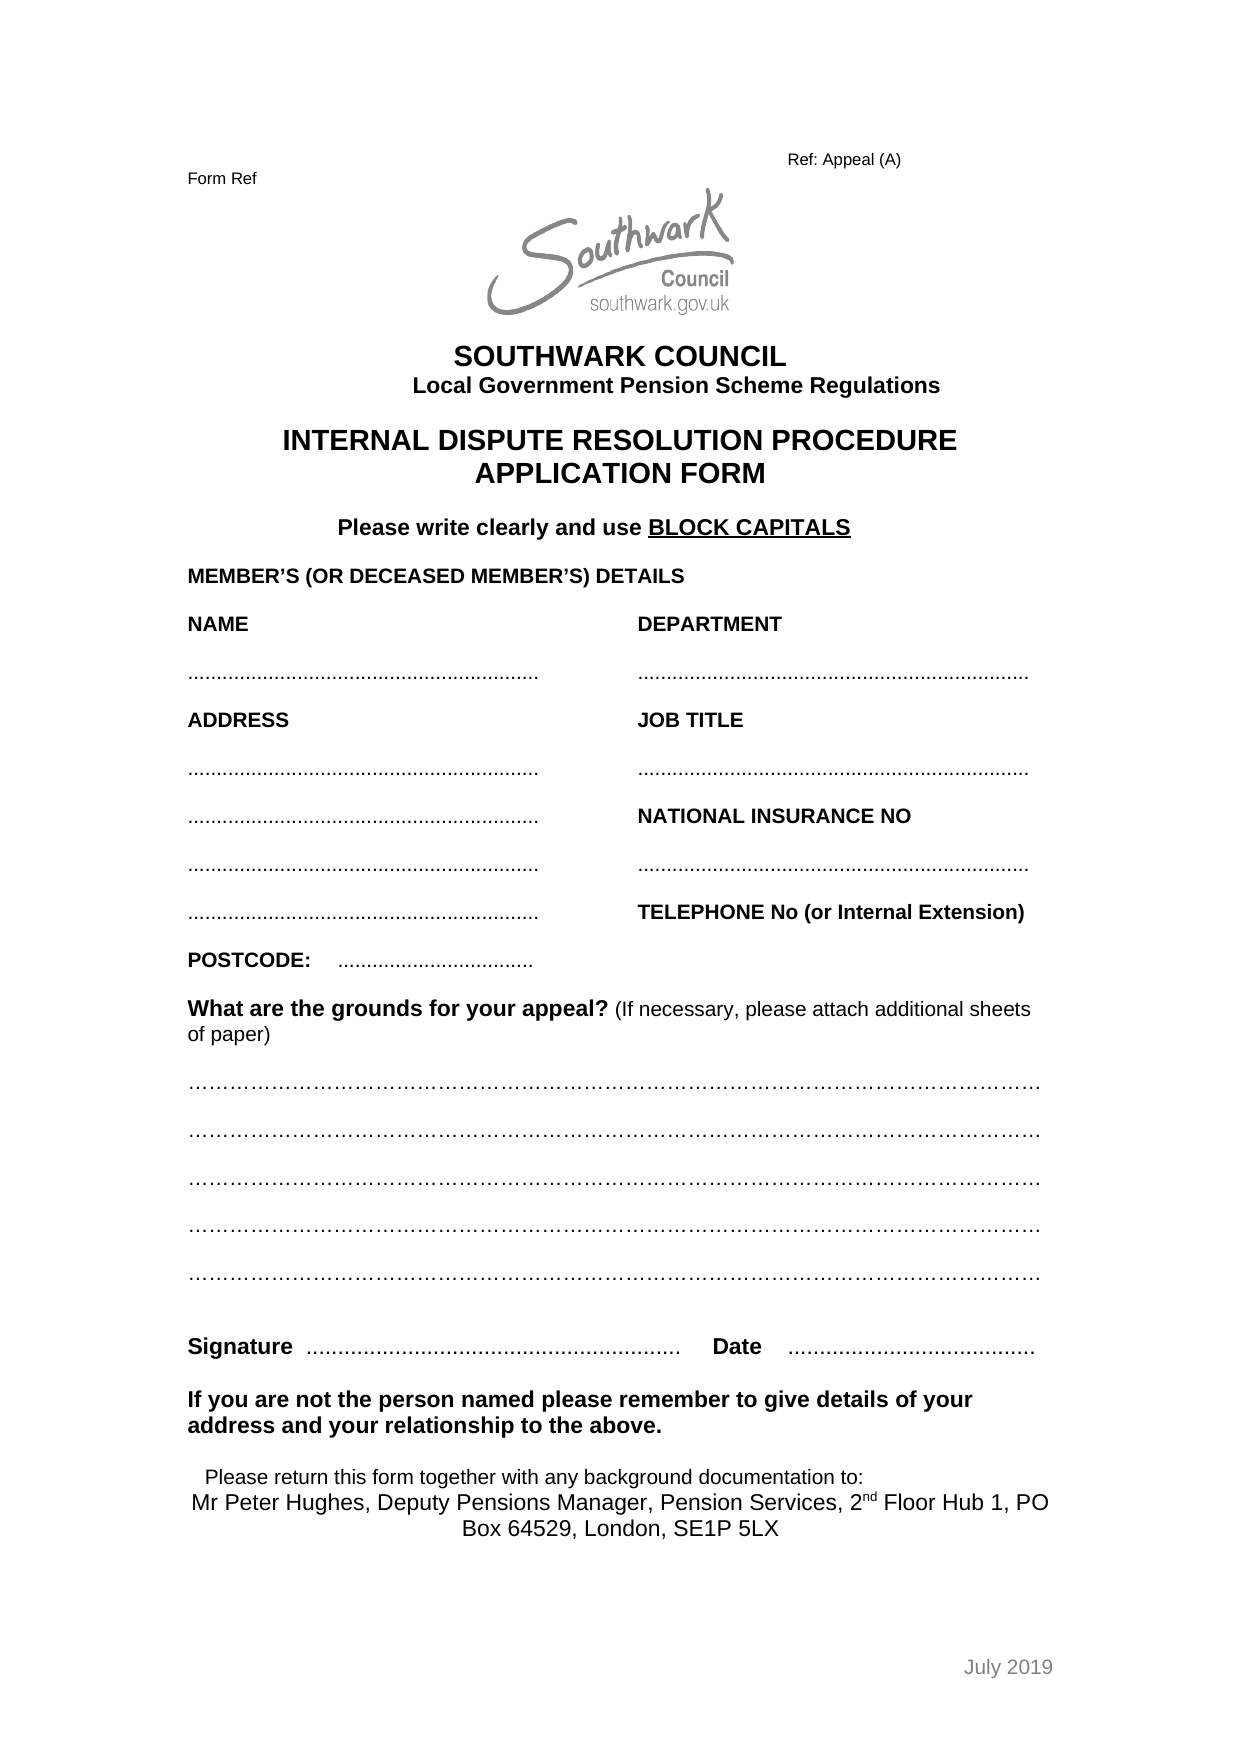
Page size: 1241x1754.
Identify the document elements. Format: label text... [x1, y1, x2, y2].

text If you are not the person named please remember to give details of your address and your relationship to the above. [187, 1386, 1053, 1438]
text APPLICATION FORM [187, 456, 1053, 490]
picture [487, 188, 734, 315]
text Signature ........................................................... Date ....................................... [187, 1333, 1053, 1359]
text MEMBER’S (OR DECEASED MEMBER’S) DETAILS [187, 564, 1053, 588]
text Form Ref [187, 169, 1053, 188]
text ............................................................. .................................................................... [187, 660, 1053, 684]
text ............................................................. .................................................................... [187, 852, 1053, 876]
text ADDRESS JOB TITLE [187, 708, 1053, 732]
text ............................................................. .................................................................... [187, 756, 1053, 780]
text Please write clearly and use BLOCK CAPITALS [187, 514, 1053, 540]
text POSTCODE: .................................. [187, 947, 1053, 971]
text INTERNAL DISPUTE RESOLUTION PROCEDURE [187, 423, 1053, 456]
text What are the grounds for your appeal? (If necessary, please attach additional sheets of paper) [187, 995, 1053, 1046]
text Mr Peter Hughes, Deputy Pensions Manager, Pension Services, 2nd Floor Hub 1, PO Box 64529, London, SE1P 5LX [187, 1489, 1053, 1542]
text …………………………………………………………………………………………………………… [187, 1261, 1053, 1285]
text SOUTHWARK COUNCIL [187, 339, 1053, 372]
text …………………………………………………………………………………………………………… [187, 1165, 1053, 1189]
text Ref: Appeal (A) [187, 150, 1053, 169]
text ............................................................. TELEPHONE No (or Internal Extension) [187, 899, 1053, 923]
text Please return this form together with any background documentation to: [187, 1465, 1053, 1489]
text …………………………………………………………………………………………………………… [187, 1069, 1053, 1093]
text NAME DEPARTMENT [187, 612, 1053, 636]
text Local Government Pension Scheme Regulations [187, 372, 1053, 399]
text …………………………………………………………………………………………………………… [187, 1117, 1053, 1141]
text …………………………………………………………………………………………………………… [187, 1213, 1053, 1237]
text ............................................................. NATIONAL INSURANCE NO [187, 804, 1053, 828]
